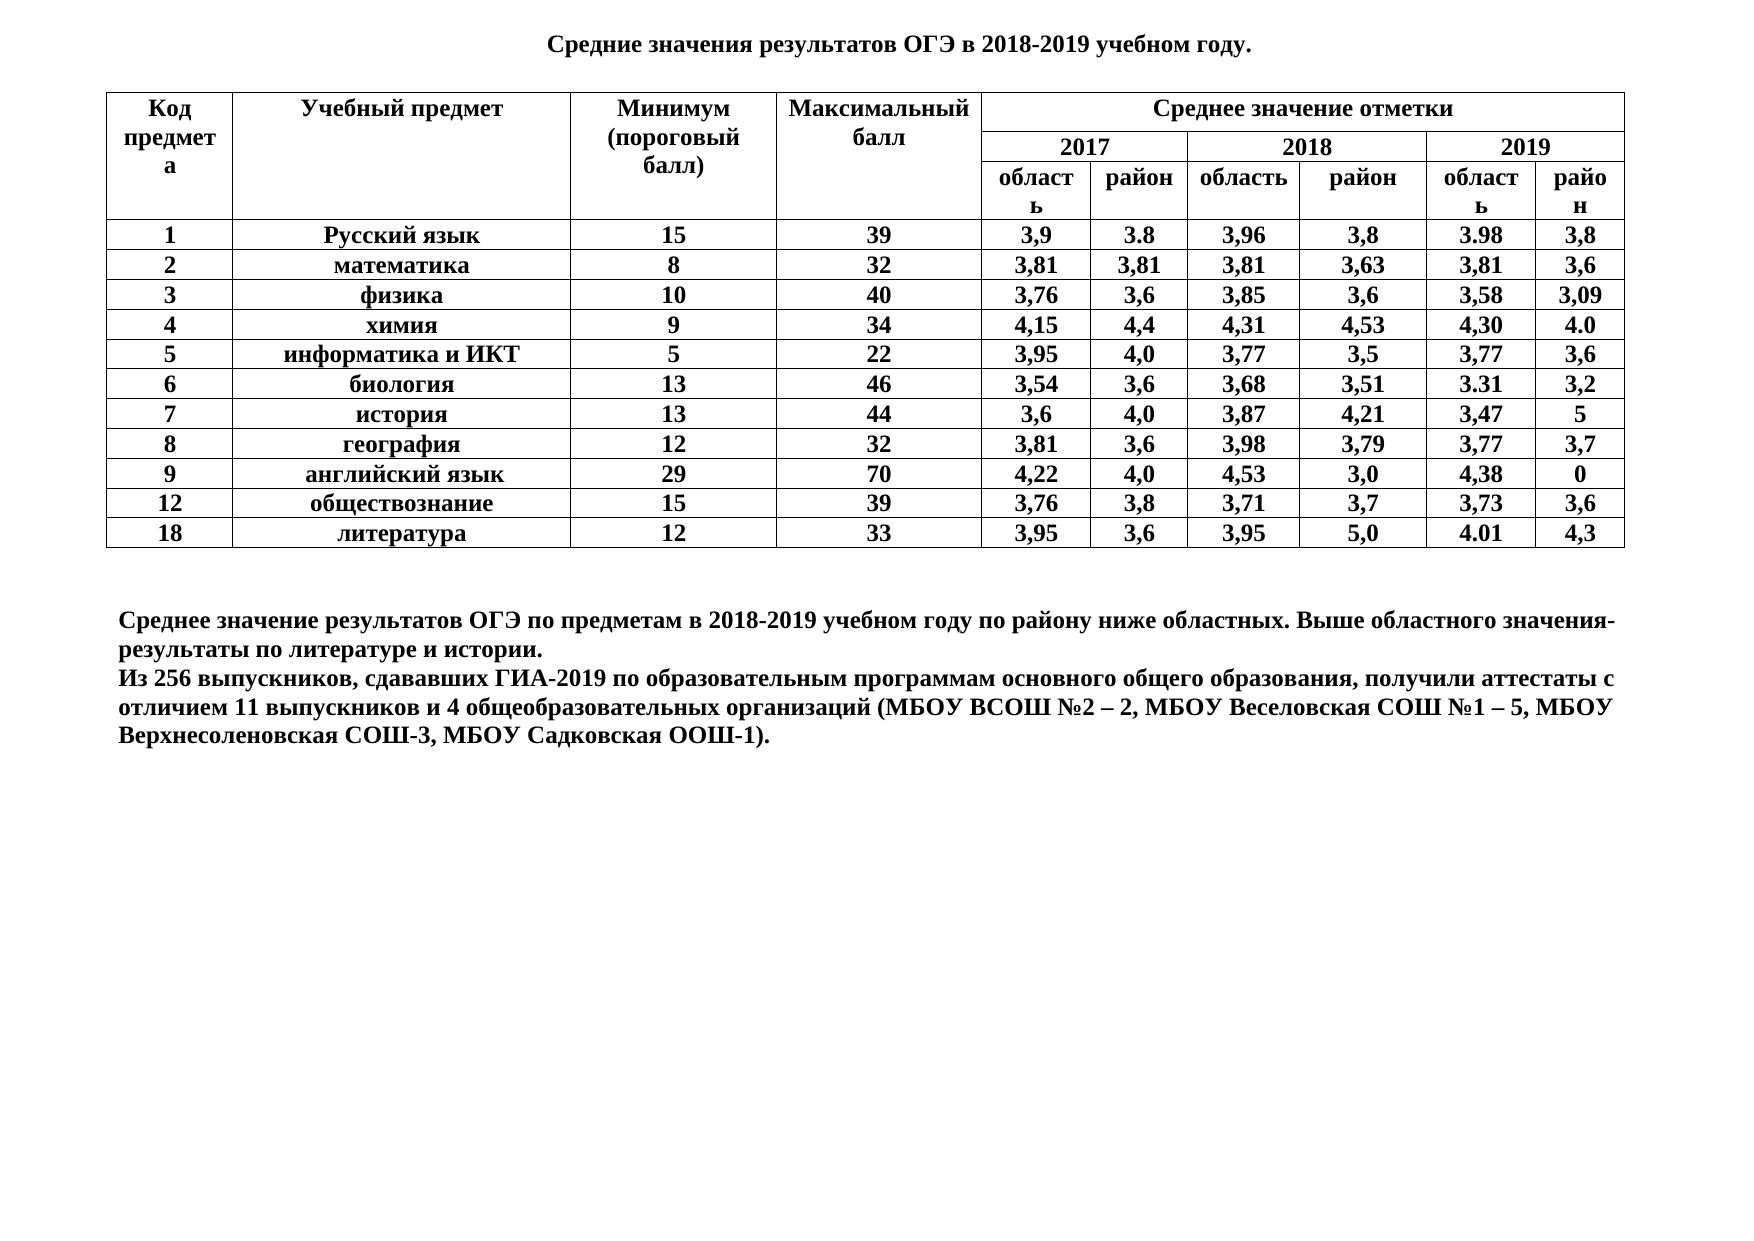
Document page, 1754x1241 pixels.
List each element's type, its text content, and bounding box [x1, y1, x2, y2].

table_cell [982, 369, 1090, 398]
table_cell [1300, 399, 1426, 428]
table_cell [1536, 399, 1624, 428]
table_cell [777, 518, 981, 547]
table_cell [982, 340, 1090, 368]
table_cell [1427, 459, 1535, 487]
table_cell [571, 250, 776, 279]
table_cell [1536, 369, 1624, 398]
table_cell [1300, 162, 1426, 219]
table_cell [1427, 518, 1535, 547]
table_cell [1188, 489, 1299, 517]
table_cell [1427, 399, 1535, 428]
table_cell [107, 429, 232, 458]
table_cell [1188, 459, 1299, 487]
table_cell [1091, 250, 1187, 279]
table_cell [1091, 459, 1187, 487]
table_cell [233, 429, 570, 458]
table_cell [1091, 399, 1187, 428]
text Средние значения результатов ОГЭ в 2018-2019 учебном году. [118, 29, 1636, 92]
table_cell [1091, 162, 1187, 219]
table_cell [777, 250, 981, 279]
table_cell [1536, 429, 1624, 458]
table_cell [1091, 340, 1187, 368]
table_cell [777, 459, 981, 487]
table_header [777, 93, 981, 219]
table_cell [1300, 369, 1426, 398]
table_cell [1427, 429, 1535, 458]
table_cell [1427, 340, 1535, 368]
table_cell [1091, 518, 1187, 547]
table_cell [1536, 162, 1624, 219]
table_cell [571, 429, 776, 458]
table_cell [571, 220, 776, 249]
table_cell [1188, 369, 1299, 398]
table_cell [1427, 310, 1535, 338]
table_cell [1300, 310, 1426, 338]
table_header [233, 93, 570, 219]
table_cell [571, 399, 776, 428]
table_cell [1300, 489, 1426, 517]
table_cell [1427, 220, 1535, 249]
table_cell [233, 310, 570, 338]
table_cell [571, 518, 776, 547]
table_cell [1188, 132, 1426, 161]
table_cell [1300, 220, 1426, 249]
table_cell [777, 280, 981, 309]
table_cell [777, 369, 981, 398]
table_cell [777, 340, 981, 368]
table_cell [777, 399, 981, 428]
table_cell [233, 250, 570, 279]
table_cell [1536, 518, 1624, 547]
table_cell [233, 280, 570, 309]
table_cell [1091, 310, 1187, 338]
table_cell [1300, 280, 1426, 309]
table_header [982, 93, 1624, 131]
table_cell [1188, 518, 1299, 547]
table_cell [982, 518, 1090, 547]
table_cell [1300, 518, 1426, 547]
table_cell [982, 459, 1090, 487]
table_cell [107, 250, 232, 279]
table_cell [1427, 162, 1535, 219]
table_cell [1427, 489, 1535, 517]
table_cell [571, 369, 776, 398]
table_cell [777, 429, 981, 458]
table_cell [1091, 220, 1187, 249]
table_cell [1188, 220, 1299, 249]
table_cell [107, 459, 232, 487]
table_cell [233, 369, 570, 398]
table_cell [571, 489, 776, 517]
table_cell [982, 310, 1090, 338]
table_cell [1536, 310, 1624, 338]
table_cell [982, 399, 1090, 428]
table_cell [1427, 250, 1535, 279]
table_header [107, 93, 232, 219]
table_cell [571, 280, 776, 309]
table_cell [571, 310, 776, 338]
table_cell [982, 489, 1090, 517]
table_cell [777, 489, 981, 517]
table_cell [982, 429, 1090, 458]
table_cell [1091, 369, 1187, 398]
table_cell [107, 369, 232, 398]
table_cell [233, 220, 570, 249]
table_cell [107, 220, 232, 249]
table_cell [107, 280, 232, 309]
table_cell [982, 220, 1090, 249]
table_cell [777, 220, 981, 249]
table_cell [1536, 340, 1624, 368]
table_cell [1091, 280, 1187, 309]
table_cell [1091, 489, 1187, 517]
text Из 256 выпускников, сдававших ГИА-2019 по образовательным программам основного общего образования, получили аттестаты с отличием 11 выпускников и 4 общеобразовательных организаций (МБОУ ВСОШ №2 – 2, МБОУ Веселовская СОШ №1 – 5, МБОУ Верхнесоленовская СОШ-3, МБОУ Садковская ООШ-1). [118, 663, 1636, 749]
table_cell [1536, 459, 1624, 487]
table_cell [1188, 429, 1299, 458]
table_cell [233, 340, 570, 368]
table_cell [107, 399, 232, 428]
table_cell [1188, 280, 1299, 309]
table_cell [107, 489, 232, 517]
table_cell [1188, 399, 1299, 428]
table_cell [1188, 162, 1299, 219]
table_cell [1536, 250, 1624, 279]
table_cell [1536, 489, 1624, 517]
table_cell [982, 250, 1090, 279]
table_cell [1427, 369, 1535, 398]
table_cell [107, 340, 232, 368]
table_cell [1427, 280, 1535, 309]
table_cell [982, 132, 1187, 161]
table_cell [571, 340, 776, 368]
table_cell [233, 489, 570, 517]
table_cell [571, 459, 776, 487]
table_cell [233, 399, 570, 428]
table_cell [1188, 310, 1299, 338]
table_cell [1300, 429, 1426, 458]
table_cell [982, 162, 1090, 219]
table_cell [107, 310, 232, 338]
text Среднее значение результатов ОГЭ по предметам в 2018-2019 учебном году по району ниже областных. Выше областного значения- результаты по литературе и истории. [118, 606, 1636, 663]
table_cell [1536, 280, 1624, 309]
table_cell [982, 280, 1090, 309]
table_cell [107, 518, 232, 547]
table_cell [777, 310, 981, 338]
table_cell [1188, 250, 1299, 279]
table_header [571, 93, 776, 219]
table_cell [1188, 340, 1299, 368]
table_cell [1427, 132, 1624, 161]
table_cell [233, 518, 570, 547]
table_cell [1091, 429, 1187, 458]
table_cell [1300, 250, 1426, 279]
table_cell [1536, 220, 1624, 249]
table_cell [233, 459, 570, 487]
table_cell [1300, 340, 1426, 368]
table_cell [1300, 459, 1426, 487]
